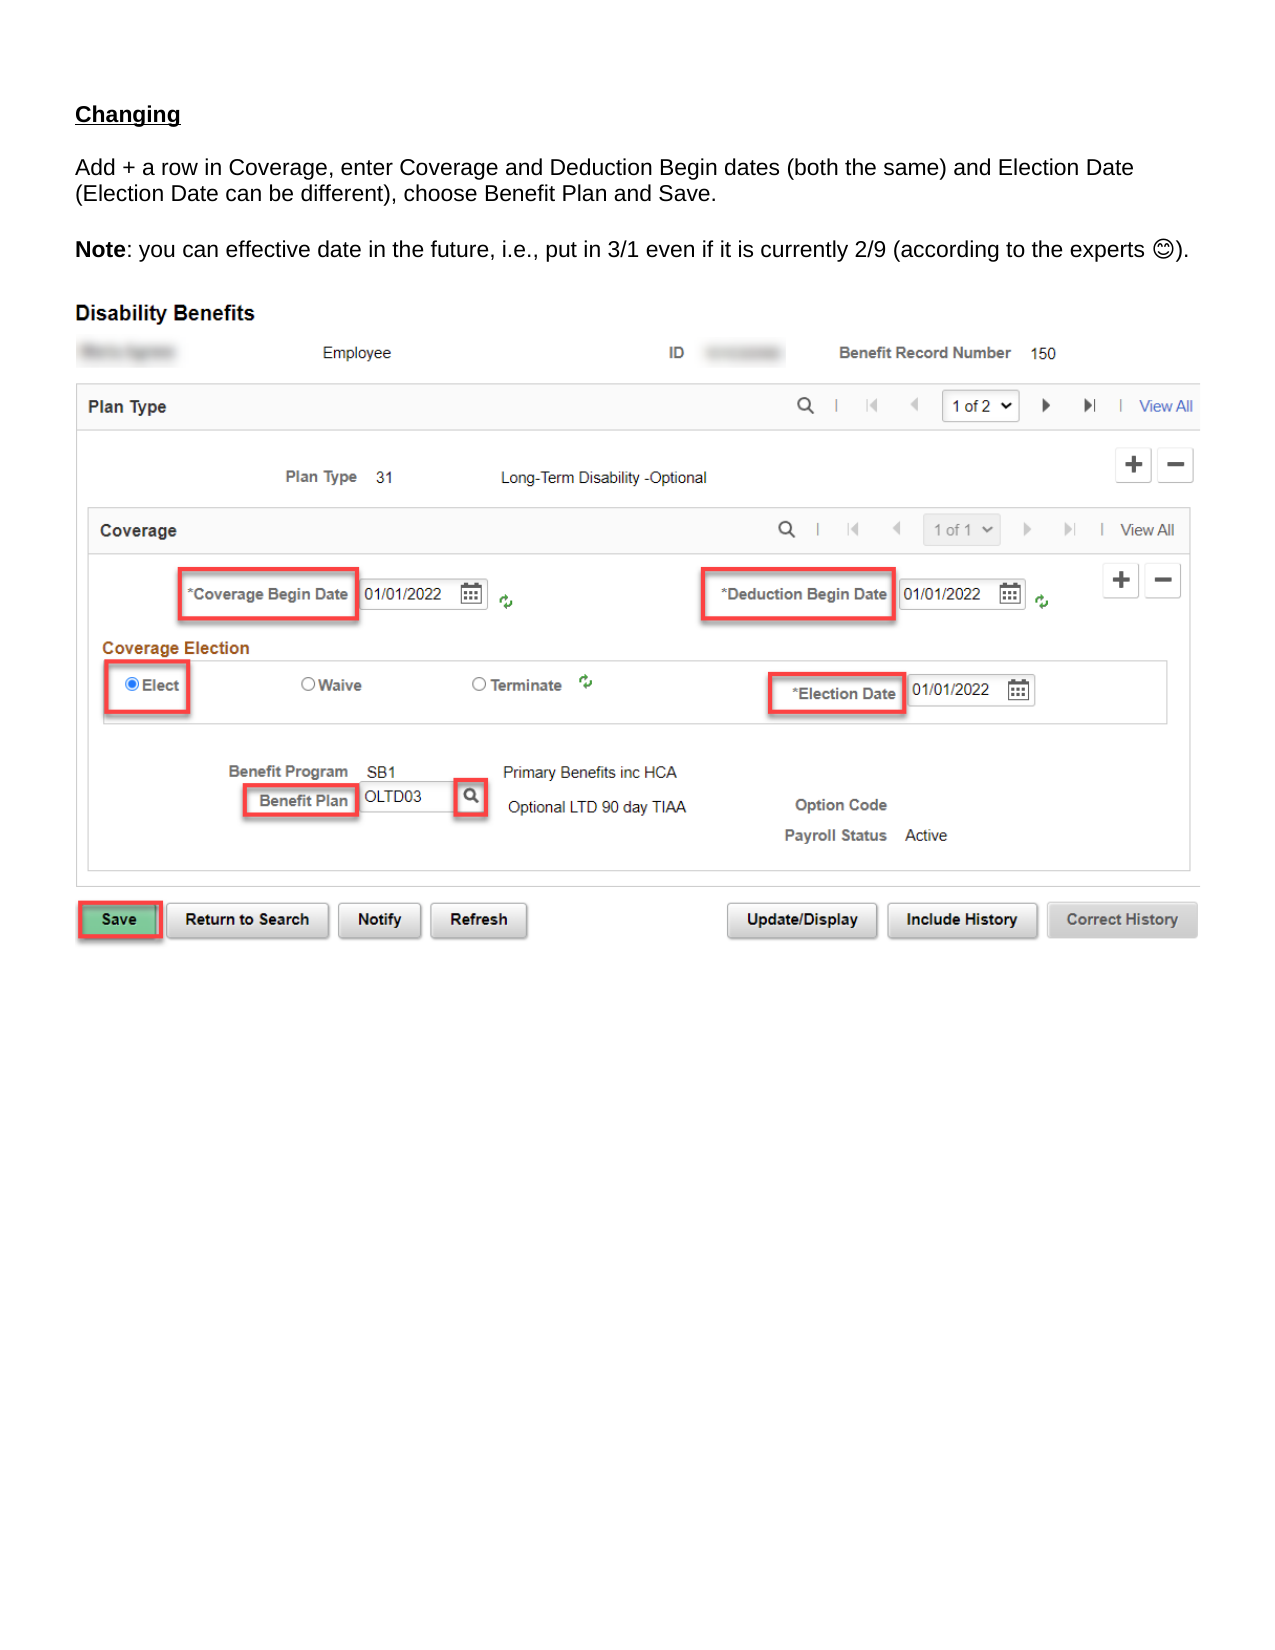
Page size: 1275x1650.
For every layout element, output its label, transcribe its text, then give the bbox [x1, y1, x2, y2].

text Changing [75, 101, 1200, 128]
text Note: you can effective date in the future, i.e., put in 3/1 even if it is currently 2/9 (according to the experts ). [75, 233, 1200, 264]
picture [75, 290, 1200, 951]
text Add + a row in Coverage, enter Coverage and Deduction Begin dates (both the same) and Election Date (Election Date can be different), choose Benefit Plan and Save. [75, 154, 1200, 207]
